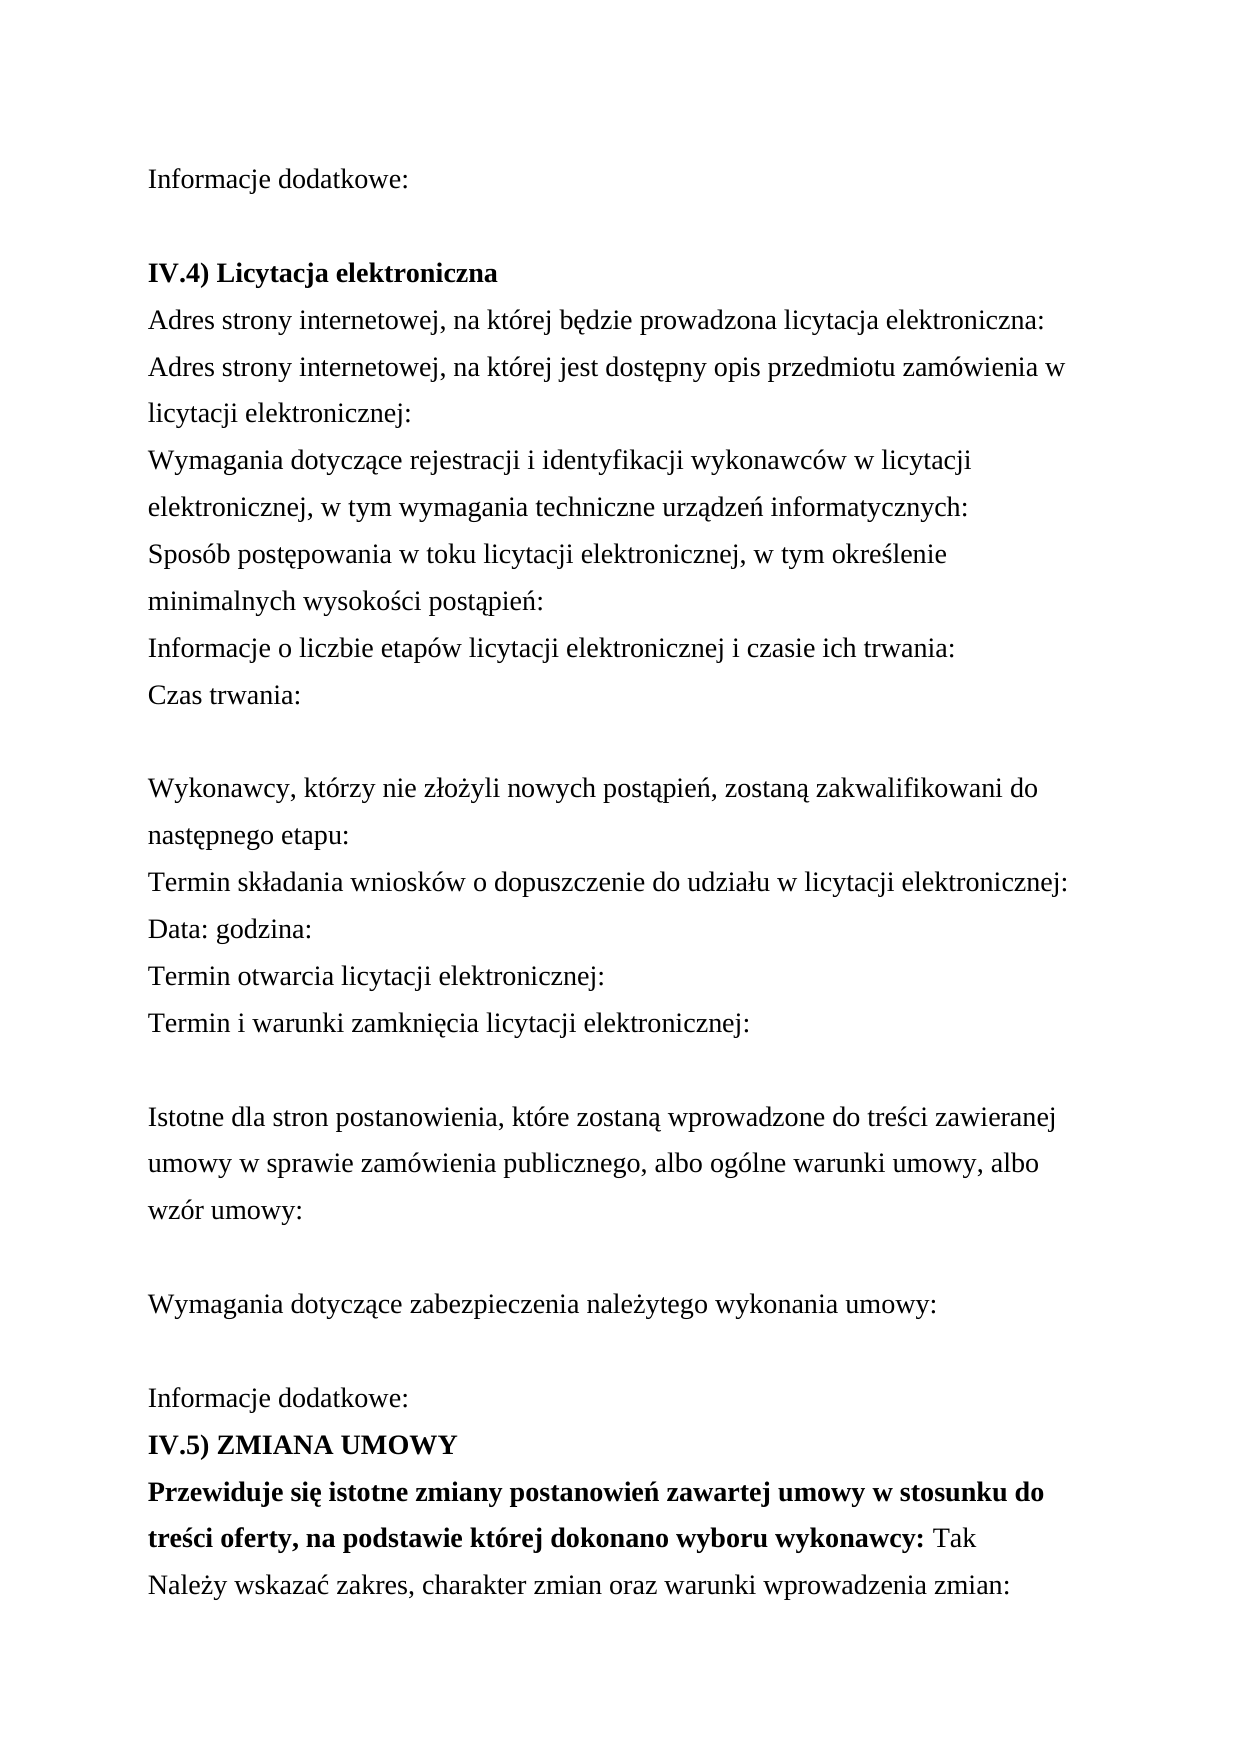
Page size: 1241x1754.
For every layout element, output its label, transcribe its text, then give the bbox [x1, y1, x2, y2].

text Adres strony internetowej, na której jest dostępny opis przedmiotu zamówienia w licytacji elektronicznej: [148, 335, 1093, 429]
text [148, 148, 1093, 335]
text Sposób postępowania w toku licytacji elektronicznej, w tym określenie minimalnych wysokości postąpień: [148, 523, 1093, 616]
text Wymagania dotyczące rejestracji i identyfikacji wykonawców w licytacji elektronicznej, w tym wymagania techniczne urządzeń informatycznych: [148, 429, 1093, 523]
text Informacje o liczbie etapów licytacji elektronicznej i czasie ich trwania: [148, 616, 1093, 663]
text Wymagania dotyczące zabezpieczenia należytego wykonania umowy: [148, 1226, 1093, 1319]
text Czas trwania: Wykonawcy, którzy nie złożyli nowych postąpień, zostaną zakwalifikowani do następnego etapu: [148, 663, 1093, 851]
text Istotne dla stron postanowienia, które zostaną wprowadzone do treści zawieranej umowy w sprawie zamówienia publicznego, albo ogólne warunki umowy, albo wzór umowy: [148, 1038, 1093, 1226]
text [148, 1413, 1093, 1601]
text Termin składania wniosków o dopuszczenie do udziału w licytacji elektronicznej: Data: godzina: Termin otwarcia licytacji elektronicznej: [148, 851, 1093, 991]
text Termin i warunki zamknięcia licytacji elektronicznej: [148, 991, 1093, 1038]
text Informacje dodatkowe: [148, 1319, 1093, 1413]
